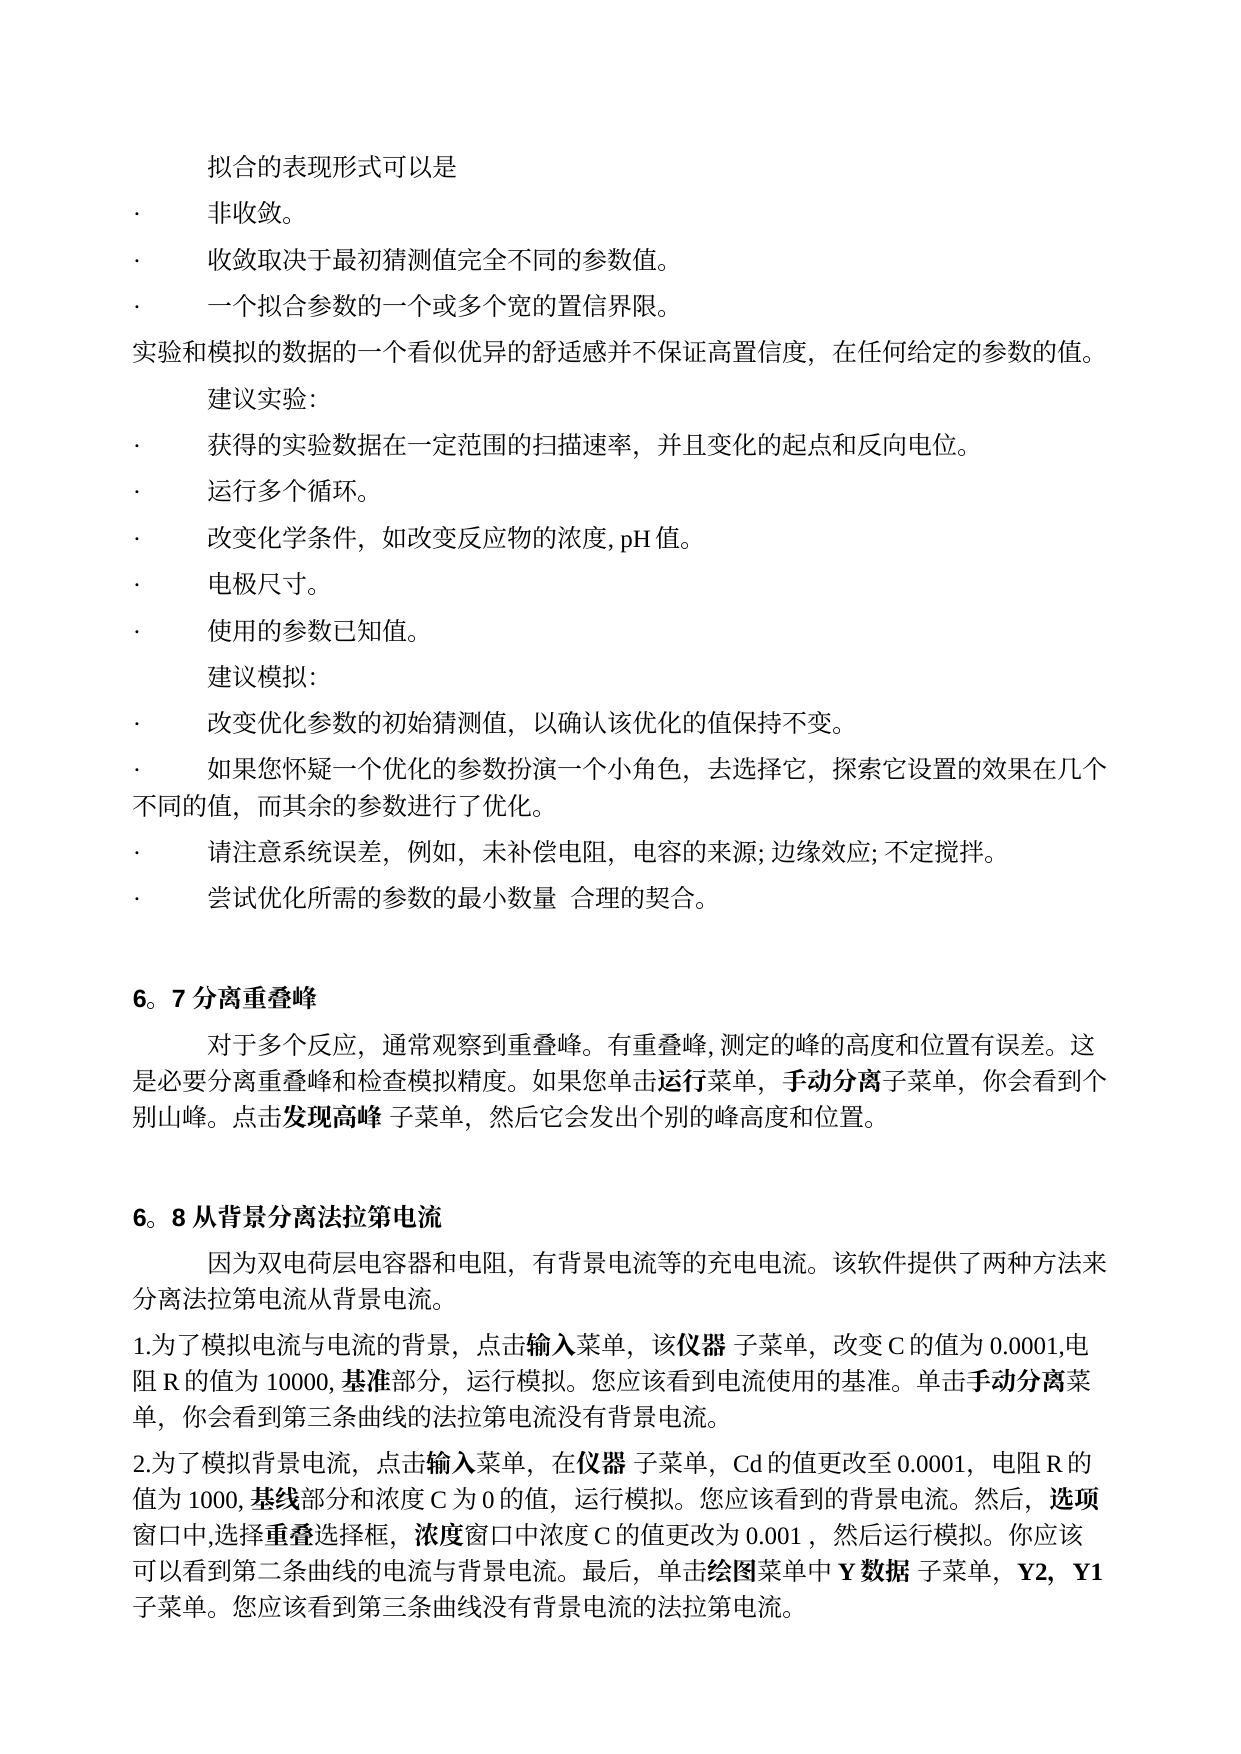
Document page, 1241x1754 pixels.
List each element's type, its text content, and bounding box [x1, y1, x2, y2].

text · 使用的参数已知值。 [133, 611, 1108, 647]
text 建议模拟： [133, 657, 1108, 693]
text 1.为了模拟电流与电流的背景，点击输入菜单，该仪器 子菜单，改变C的值为0.0001,电阻R的值为 10000, 基准部分，运行模拟。您应该看到电流使用的基准。单击手动分离菜单，你会看到第三条曲线的法拉第电流没有背景电流。 [133, 1326, 1108, 1434]
subtitle 6。8 从背景分离法拉第电流 [133, 1197, 1108, 1233]
text · 收敛取决于最初猜测值完全不同的参数值。 [133, 240, 1108, 276]
text 实验和模拟的数据的一个看似优异的舒适感并不保证高置信度，在任何给定的参数的值。 [133, 333, 1108, 369]
text · 尝试优化所需的参数的最小数量 合理的契合。 [133, 879, 1108, 915]
subtitle 6。7 分离重叠峰 [133, 979, 1108, 1015]
text · 电极尺寸。 [133, 565, 1108, 601]
text 对于多个反应，通常观察到重叠峰。有重叠峰, 测定的峰的高度和位置有误差。这是必要分离重叠峰和检查模拟精度。如果您单击运行菜单，手动分离子菜单，你会看到个别山峰。点击发现高峰 子菜单，然后它会发出个别的峰高度和位置。 [133, 1025, 1108, 1133]
text · 一个拟合参数的一个或多个宽的置信界限。 [133, 287, 1108, 323]
text 拟合的表现形式可以是 [133, 148, 1108, 183]
text · 请注意系统误差，例如，未补偿电阻，电容的来源; 边缘效应; 不定搅拌。 [133, 832, 1108, 868]
text · 改变优化参数的初始猜测值，以确认该优化的值保持不变。 [133, 704, 1108, 740]
text 建议实验： [133, 379, 1108, 415]
text 2.为了模拟背景电流，点击输入菜单，在仪器 子菜单，Cd的值更改至0.0001，电阻R的值为1000, 基线部分和浓度C为0的值，运行模拟。您应该看到的背景电流。然后，选项 窗口中,选择重叠选择框，浓度窗口中浓度C的值更改为0.001 ，然后运行模拟。你应该可以看到第二条曲线的电流与背景电流。最后，单击绘图菜单中Y数据 子菜单，Y2，Y1子菜单。您应该看到第三条曲线没有背景电流的法拉第电流。 [133, 1444, 1108, 1624]
text 因为双电荷层电容器和电阻，有背景电流等的充电电流。该软件提供了两种方法来分离法拉第电流从背景电流。 [133, 1244, 1108, 1316]
text · 非收敛。 [133, 194, 1108, 230]
text · 如果您怀疑一个优化的参数扮演一个小角色，去选择它，探索它设置的效果在几个不同的值，而其余的参数进行了优化。 [133, 750, 1108, 822]
text · 运行多个循环。 [133, 472, 1108, 508]
text · 获得的实验数据在一定范围的扫描速率，并且变化的起点和反向电位。 [133, 426, 1108, 462]
text · 改变化学条件，如改变反应物的浓度, pH值。 [133, 518, 1108, 554]
